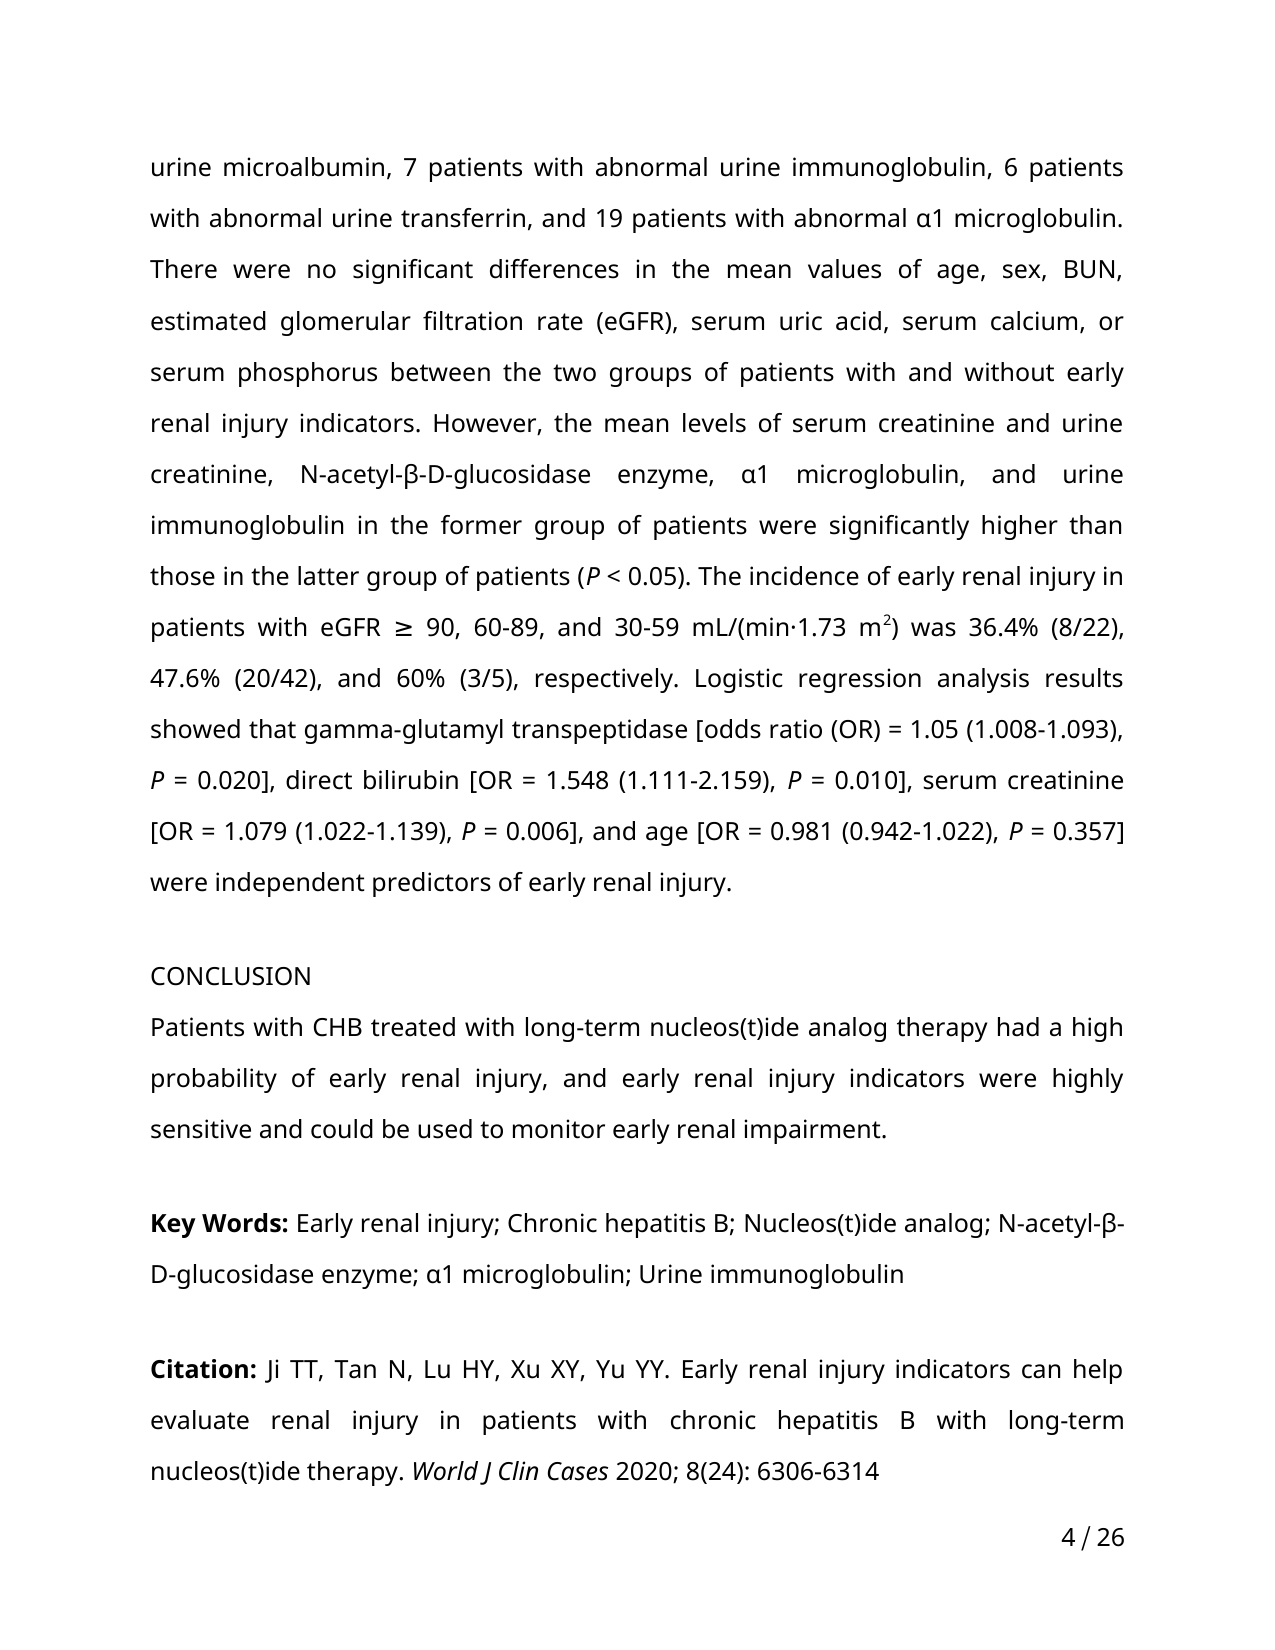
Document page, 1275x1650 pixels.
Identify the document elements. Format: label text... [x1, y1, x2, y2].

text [150, 150, 1125, 899]
text Patients with CHB treated with long-term nucleos(t)ide analog therapy had a high probability of early renal injury, and early renal injury indicators were highly sensitive and could be used to monitor early renal impairment. [150, 1010, 1125, 1146]
text Citation: Ji TT, Tan N, Lu HY, Xu XY, Yu YY. Early renal injury indicators can help evaluate renal injury in patients with chronic hepatitis B with long-term nucleos(t)ide therapy. World J Clin Cases 2020; 8(24): 6306-6314 [150, 1351, 1125, 1487]
text CONCLUSION [150, 959, 1125, 993]
text Key Words: Early renal injury; Chronic hepatitis B; Nucleos(t)ide analog; N-acetyl-β-D-glucosidase enzyme; α1 microglobulin; Urine immunoglobulin [150, 1206, 1125, 1291]
